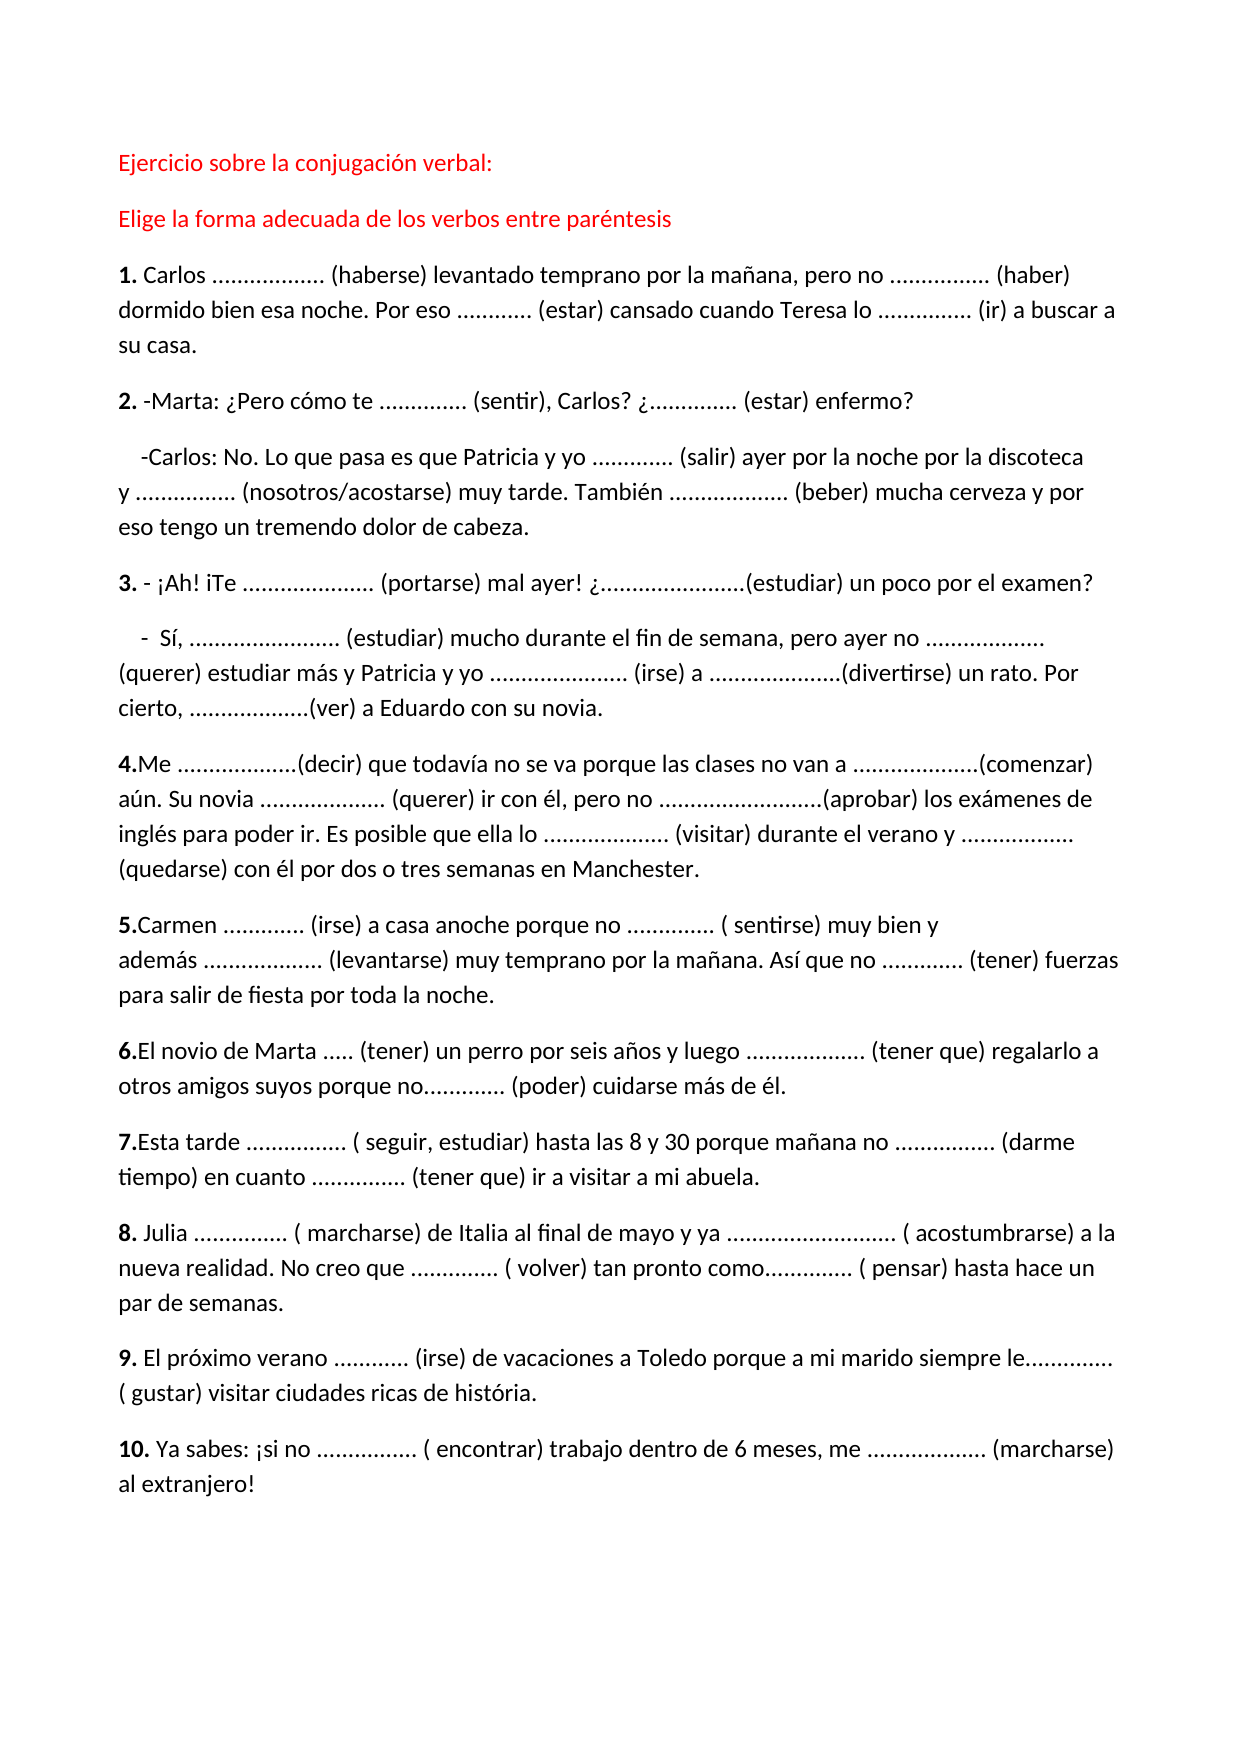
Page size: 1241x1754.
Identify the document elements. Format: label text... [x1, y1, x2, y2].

text Ejercicio sobre la conjugación verbal: [118, 148, 1122, 178]
text 9. El próximo verano ............ (irse) de vacaciones a Toledo porque a mi marido siempre le.............. ( gustar) visitar ciudades ricas de história. [118, 1343, 1122, 1408]
text 6.El novio de Marta ..... (tener) un perro por seis años y luego ................... (tener que) regalarlo a otros amigos suyos porque no............. (poder) cuidarse más de él. [118, 1035, 1122, 1101]
text 8. Julia ............... ( marcharse) de Italia al final de mayo y ya ........................... ( acostumbrarse) a la nueva realidad. No creo que .............. ( volver) tan pronto como.............. ( pensar) hasta hace un par de semanas. [118, 1217, 1122, 1317]
text 7.Esta tarde ................ ( seguir, estudiar) hasta las 8 y 30 porque mañana no ................ (darme tiempo) en cuanto ............... (tener que) ir a visitar a mi abuela. [118, 1126, 1122, 1191]
text 3. - ¡Ah! iTe ..................... (portarse) mal ayer! ¿.......................(estudiar) un poco por el examen? [118, 567, 1122, 597]
text - Sí, ........................ (estudiar) mucho durante el fin de semana, pero ayer no ...................(querer) estudiar más y Patricia y yo ...................... (irse) a .....................(divertirse) un rato. Por cierto, ...................(ver) a Eduardo con su novia. [118, 623, 1122, 723]
text 5.Carmen ............. (irse) a casa anoche porque no .............. ( sentirse) muy bien y además ................... (levantarse) muy temprano por la mañana. Así que no ............. (tener) fuerzas para salir de fiesta por toda la noche. [118, 909, 1122, 1010]
text 2. -Marta: ¿Pero cómo te .............. (sentir), Carlos? ¿.............. (estar) enfermo? [118, 385, 1122, 416]
text 4.Me ...................(decir) que todavía no se va porque las clases no van a ....................(comenzar) aún. Su novia .................... (querer) ir con él, pero no ..........................(aprobar) los exámenes de inglés para poder ir. Es posible que ella lo .................... (visitar) durante el verano y .................. (quedarse) con él por dos o tres semanas en Manchester. [118, 748, 1122, 884]
text Elige la forma adecuada de los verbos entre paréntesis [118, 203, 1122, 234]
text 10. Ya sabes: ¡si no ................ ( encontrar) trabajo dentro de 6 meses, me ................... (marcharse) al extranjero! [118, 1433, 1122, 1499]
text -Carlos: No. Lo que pasa es que Patricia y yo ............. (salir) ayer por la noche por la discoteca y ................ (nosotros/acostarse) muy tarde. También ................... (beber) mucha cerveza y por eso tengo un tremendo dolor de cabeza. [118, 441, 1122, 541]
text 1. Carlos .................. (haberse) levantado temprano por la mañana, pero no ................ (haber) dormido bien esa noche. Por eso ............ (estar) cansado cuando Teresa lo ............... (ir) a buscar a su casa. [118, 259, 1122, 360]
